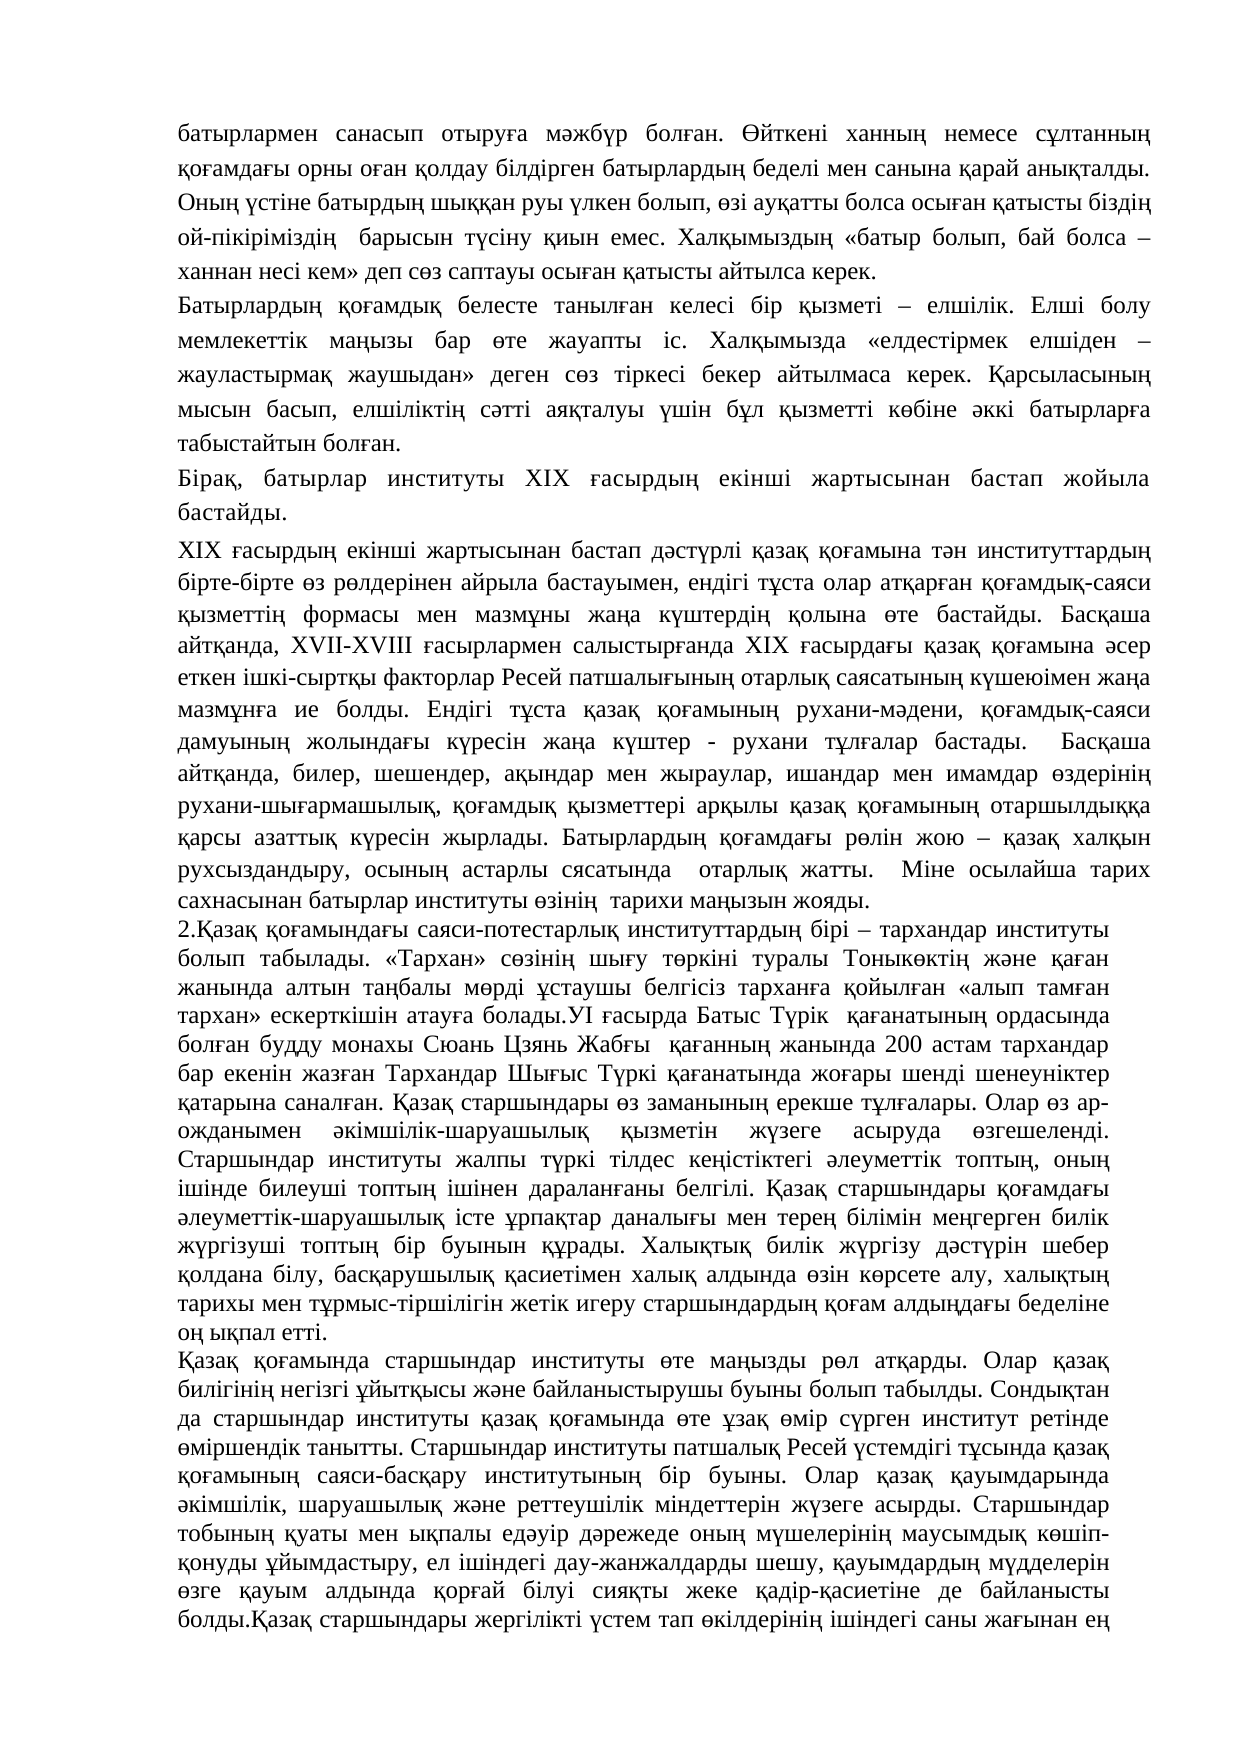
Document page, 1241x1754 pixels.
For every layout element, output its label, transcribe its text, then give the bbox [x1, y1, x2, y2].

text XIX ғасырдың екінші жартысынан бастап дәстүрлі қазақ қоғамына тән институттардың бірте-бірте өз рөлдерінен айрыла бастауымен, ендігі тұста олар атқарған қоғамдық-саяси қызметтің формасы мен мазмұны жаңа күштердің қолына өте бастайды. Басқаша айтқанда, XVII-XVIII ғасырлармен салыстырғанда XIX ғасырдағы қазақ қоғамына әсер еткен ішкі-сыртқы факторлар Ресей патшалығының отарлық саясатының күшеюімен жаңа мазмұнға ие болды. Ендігі тұста қазақ қоғамының рухани-мәдени, қоғамдық-саяси дамуының жолындағы күресін жаңа күштер - рухани тұлғалар бастады. Басқаша айтқанда, билер, шешендер, ақындар мен жыраулар, ишандар мен имамдар өздерінің рухани-шығармашылық, қоғамдық қызметтері арқылы қазақ қоғамының отаршылдыққа қарсы азаттық күресін жырлады. Батырлардың қоғамдағы рөлін жою – қазақ халқын рухсыздандыру, осының астарлы сясатында отарлық жатты. Міне осылайша тарих сахнасынан батырлар институты өзінің тарихи маңызын жояды. [177, 532, 1152, 914]
text 2.Қазақ қоғамындағы саяси-потестарлық институттардың бірі – тархандар институты болып табылады. «Тархан» сөзінің шығу төркіні туралы Тоныкөктің және қаған жанында алтын таңбалы мөрді ұстаушы белгісіз тарханға қойылған «алып тамған тархан» ескерткішін атауға болады.УІ ғасырда Батыс Түрік қағанатының ордасында болған будду монахы Сюань Цзянь Жабғы қағанның жанында 200 астам тархандар бар екенін жазған Тархандар Шығыс Түркі қағанатында жоғары шенді шенеуніктер қатарына саналған. Қазақ старшындары өз заманының ерекше тұлғалары. Олар өз ар-ожданымен әкімшілік-шаруашылық қызметін жүзеге асыруда өзгешеленді. Старшындар институты жалпы түркі тілдес кеңістіктегі әлеуметтік топтың, оның ішінде билеуші топтың ішінен дараланғаны белгілі. Қазақ старшындары қоғамдағы әлеуметтік-шаруашылық істе ұрпақтар даналығы мен терең білімін меңгерген билік жүргізуші топтың бір буынын құрады. Халықтық билік жүргізу дәстүрін шебер қолдана білу, басқарушылық қасиетімен халық алдында өзін көрсете алу, халықтың тарихы мен тұрмыс-тіршілігін жетік игеру старшындардың қоғам алдыңдағы беделіне оң ықпал етті. [177, 914, 1110, 1346]
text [177, 1346, 1110, 1633]
text Бірақ, батырлар институты XIX ғасырдың екінші жартысынан бастап жойыла бастайды. [177, 463, 1152, 526]
text Батырлардың қоғамдық белесте танылған келесі бір қызметі – елшілік. Елші болу мемлекеттік маңызы бар өте жауапты іс. Халқымызда «елдестірмек елшіден – жауластырмақ жаушыдан» деген сөз тіркесі бекер айтылмаса керек. Қарсыласының мысын басып, елшіліктің сәтті аяқталуы үшін бұл қызметті көбіне әккі батырларға табыстайтын болған. [177, 291, 1152, 457]
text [177, 118, 1152, 285]
